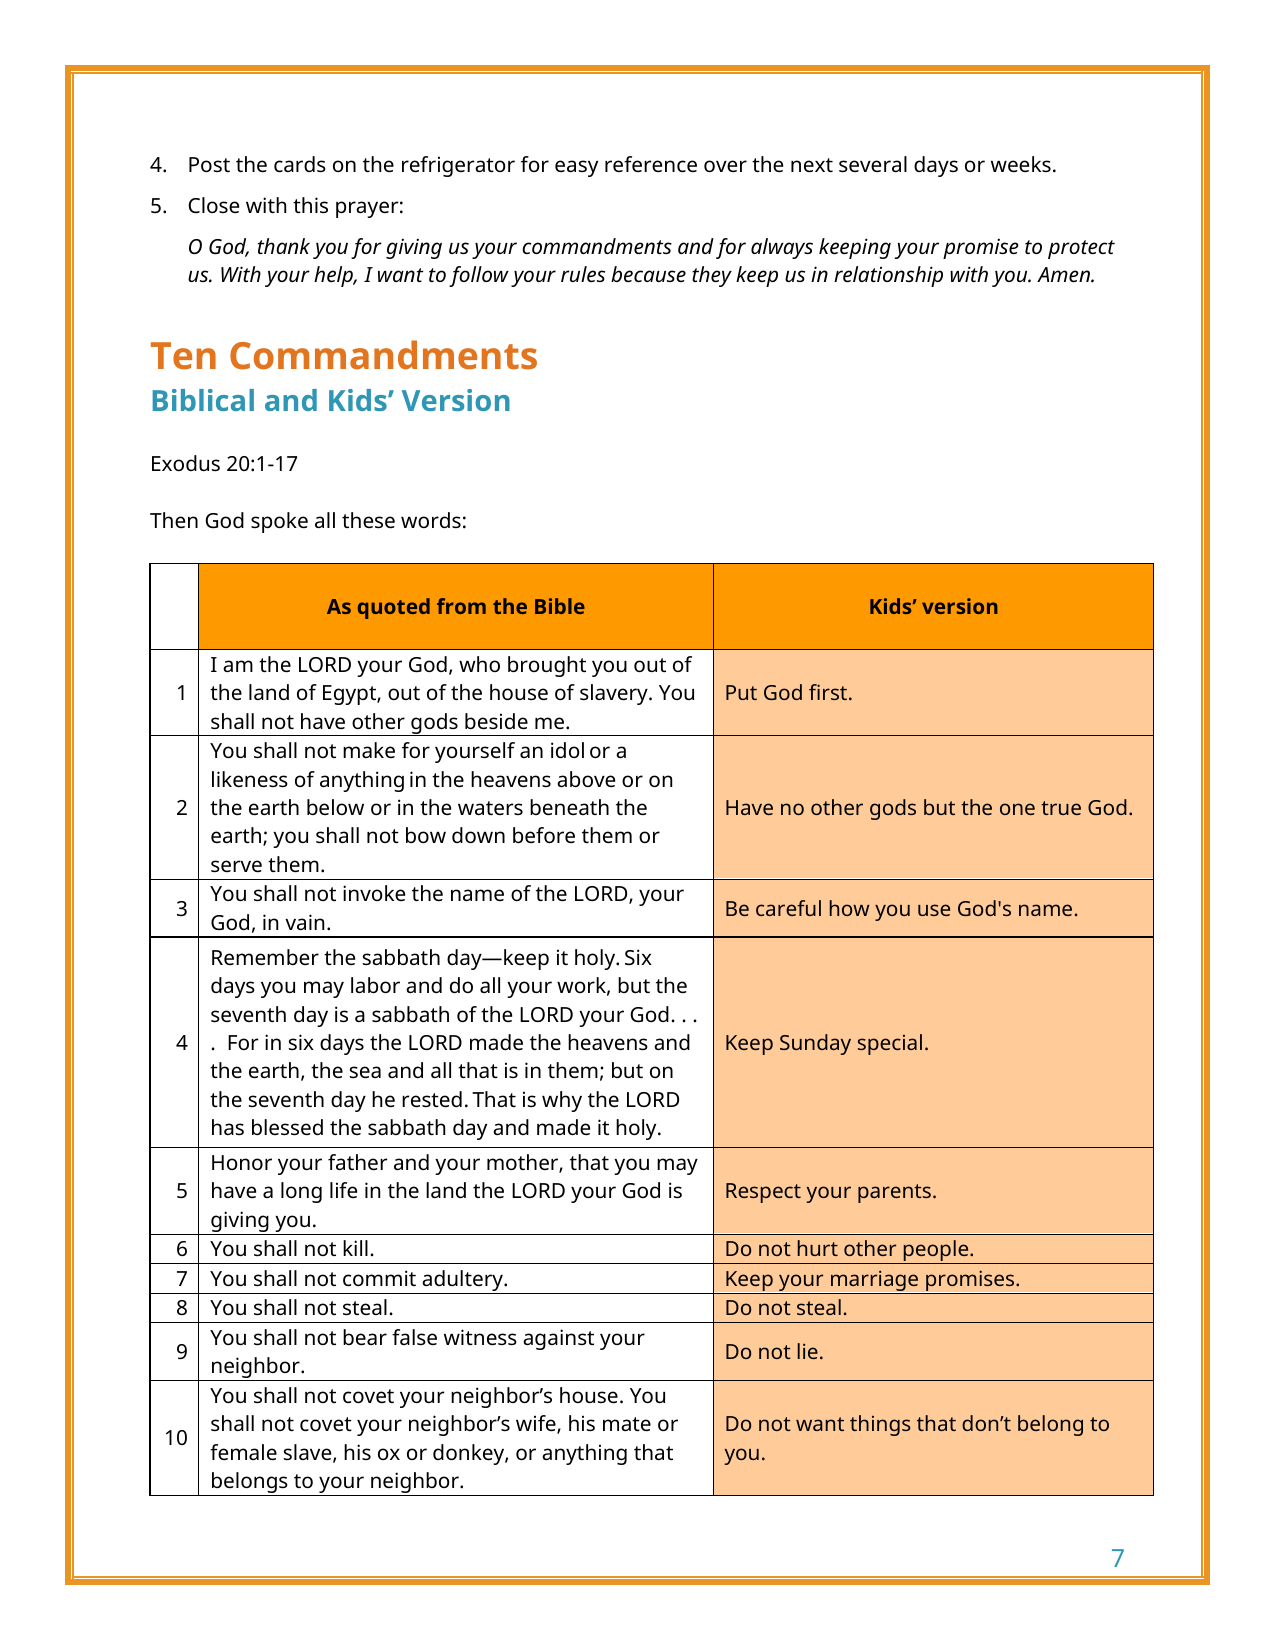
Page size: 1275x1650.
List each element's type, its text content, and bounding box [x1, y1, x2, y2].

table_cell You shall not steal. [199, 1294, 713, 1322]
text O God, thank you for giving us your commandments and for always keeping your promise to protect us. With your help, I want to follow your rules because they keep us in relationship with you. Amen. [187, 232, 1125, 289]
table_cell You shall not commit adultery. [199, 1264, 713, 1292]
text Exodus 20:1-17 [150, 449, 1125, 477]
table_cell 7 [151, 1264, 198, 1292]
table_cell You shall not invoke the name of the LORD, your God, in vain. [199, 880, 713, 936]
table_cell 2 [151, 736, 198, 878]
table_cell Remember the sabbath day—keep it holy. Six days you may labor and do all your work, but the seventh day is a sabbath of the LORD your God. . . . For in six days the LORD made the heavens and the earth, the sea and all that is in them; but on the seventh day he rested. That is why the LORD has blessed the sabbath day and made it holy. [199, 938, 713, 1147]
text Ten Commandments [150, 330, 1125, 381]
table_header [151, 564, 198, 649]
text Then God spoke all these words: [150, 506, 1125, 534]
table_header Kids’ version [714, 564, 1153, 649]
table_cell Keep your marriage promises. [714, 1264, 1153, 1292]
table_cell 9 [151, 1323, 198, 1380]
table_cell Do not steal. [714, 1294, 1153, 1322]
table_cell 3 [151, 880, 198, 936]
table_cell Be careful how you use God's name. [714, 880, 1153, 936]
table_cell Do not lie. [714, 1323, 1153, 1380]
table_cell Do not want things that don’t belong to you. [714, 1381, 1153, 1495]
table_cell You shall not make for yourself an idol or a likeness of anything in the heavens above or on the earth below or in the waters beneath the earth; you shall not bow down before them or serve them. [199, 736, 713, 878]
list Close with this prayer: [150, 191, 1125, 219]
text Biblical and Kids’ Version [150, 381, 1125, 420]
table_cell 4 [151, 938, 198, 1147]
table_cell Keep Sunday special. [714, 938, 1153, 1147]
table_cell 8 [151, 1294, 198, 1322]
table_cell I am the LORD your God, who brought you out of the land of Egypt, out of the house of slavery. You shall not have other gods beside me. [199, 650, 713, 735]
list Post the cards on the refrigerator for easy reference over the next several days or weeks. [150, 150, 1125, 178]
table_cell 10 [151, 1381, 198, 1495]
table_cell Have no other gods but the one true God. [714, 736, 1153, 878]
table_cell Do not hurt other people. [714, 1235, 1153, 1263]
table_cell You shall not covet your neighbor’s house. You shall not covet your neighbor’s wife, his mate or female slave, his ox or donkey, or anything that belongs to your neighbor. [199, 1381, 713, 1495]
table_cell 5 [151, 1148, 198, 1233]
table_cell Put God first. [714, 650, 1153, 735]
table_cell Respect your parents. [714, 1148, 1153, 1233]
table_cell 6 [151, 1235, 198, 1263]
table_header As quoted from the Bible [199, 564, 713, 649]
table_cell Honor your father and your mother, that you may have a long life in the land the LORD your God is giving you. [199, 1148, 713, 1233]
table_cell 1 [151, 650, 198, 735]
table_cell You shall not bear false witness against your neighbor. [199, 1323, 713, 1380]
table_cell You shall not kill. [199, 1235, 713, 1263]
